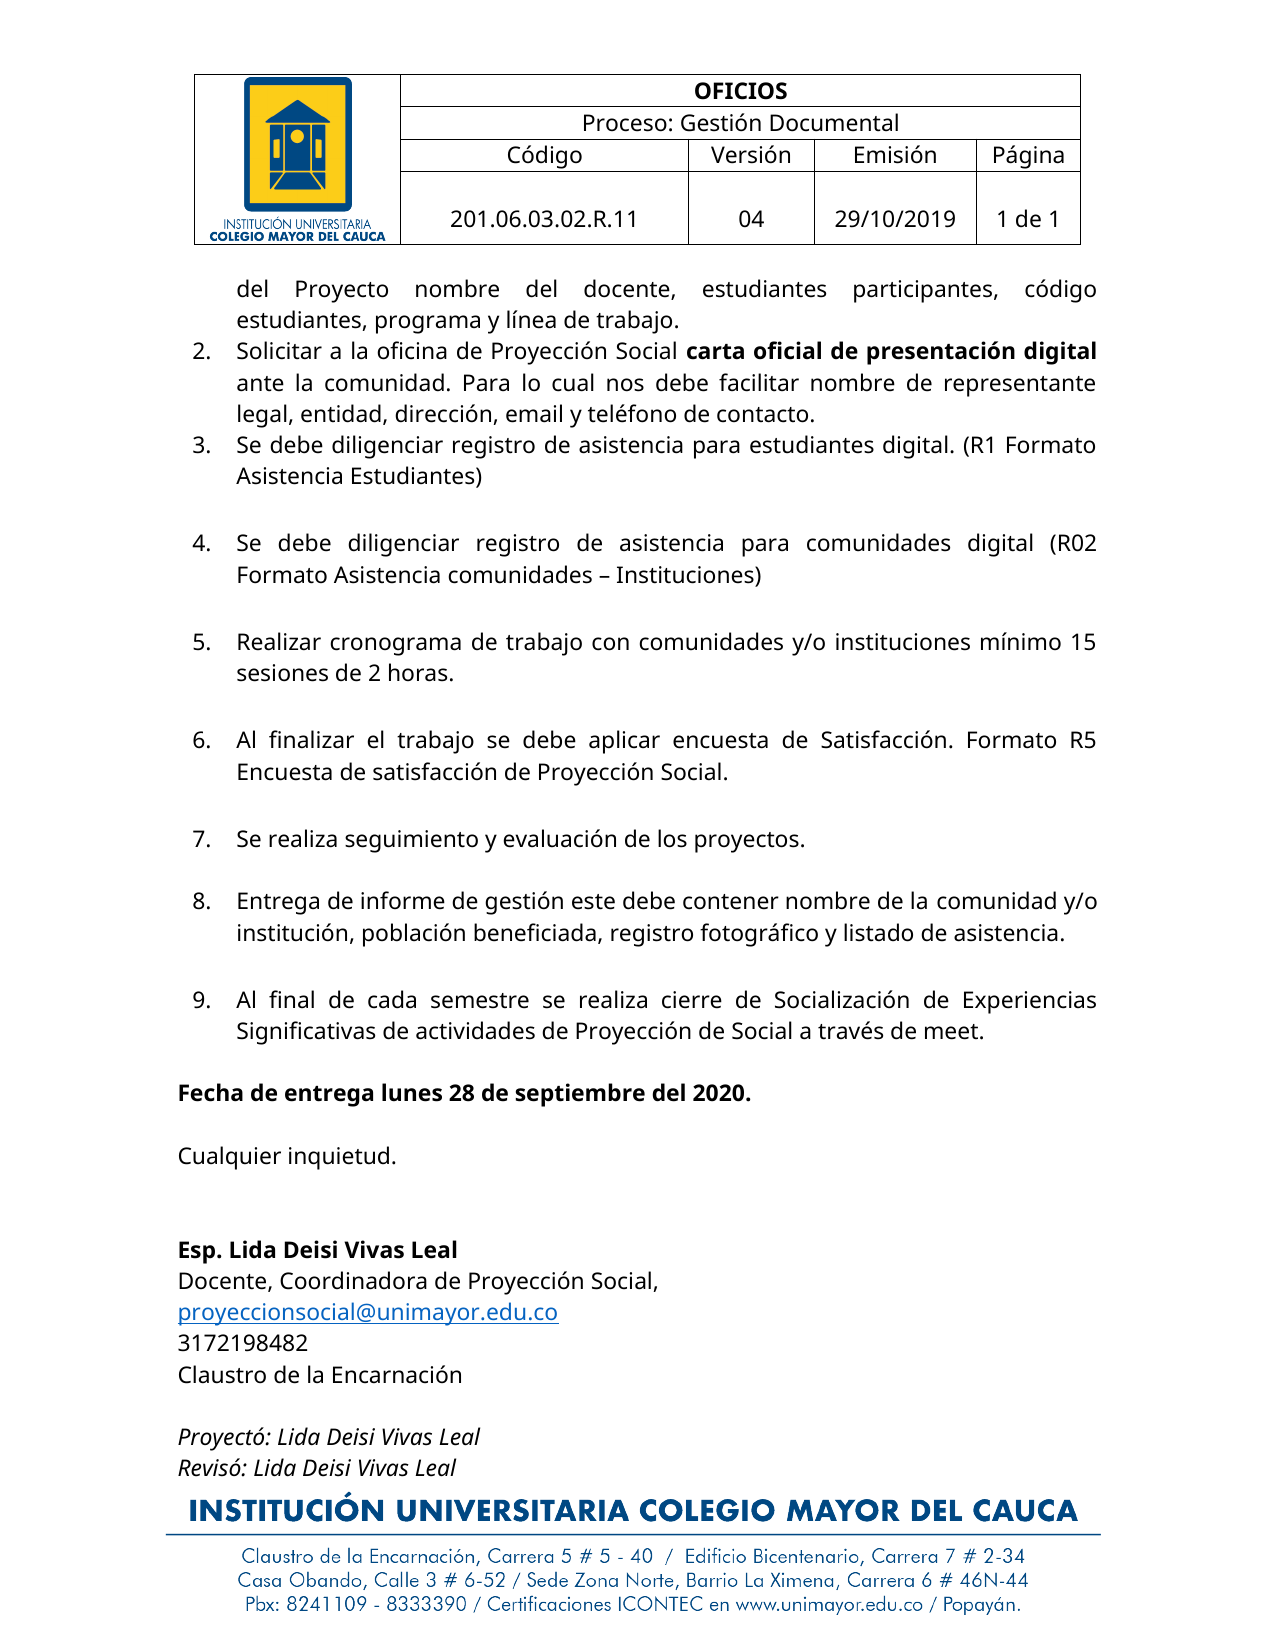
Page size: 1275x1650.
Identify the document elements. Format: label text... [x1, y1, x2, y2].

text proyeccionsocial@unimayor.edu.co [177, 1296, 1098, 1327]
list Se debe diligenciar registro de asistencia para estudiantes digital. (R1 Formato Asistencia Estudiantes) [192, 429, 1098, 491]
text Fecha de entrega lunes 28 de septiembre del 2020. [177, 1077, 1098, 1109]
text Revisó: Lida Deisi Vivas Leal [177, 1452, 1098, 1484]
text Cualquier inquietud. [177, 1140, 1098, 1171]
list Al final de cada semestre se realiza cierre de Socialización de Experiencias Significativas de actividades de Proyección de Social a través de meet. [192, 984, 1098, 1046]
list Se realiza seguimiento y evaluación de los proyectos. [192, 823, 1098, 854]
text 3172198482 [177, 1327, 1098, 1359]
list Realizar cronograma de trabajo con comunidades y/o instituciones mínimo 15 sesiones de 2 horas. [192, 626, 1098, 688]
list Entrega de informe de gestión este debe contener nombre de la comunidad y/o institución, población beneficiada, registro fotográfico y listado de asistencia. [192, 885, 1098, 948]
list Solicitar a la oficina de Proyección Social carta oficial de presentación digital ante la comunidad. Para lo cual nos debe facilitar nombre de representante legal, entidad, dirección, email y teléfono de contacto. [192, 335, 1098, 429]
text Claustro de la Encarnación [177, 1359, 1098, 1390]
list Se debe diligenciar registro de asistencia para comunidades digital (R02 Formato Asistencia comunidades – Instituciones) [192, 527, 1098, 590]
picture [27, 1482, 1239, 1634]
text Docente, Coordinadora de Proyección Social, [177, 1265, 1098, 1296]
list Al finalizar el trabajo se debe aplicar encuesta de Satisfacción. Formato R5 Encuesta de satisfacción de Proyección Social. [192, 724, 1098, 787]
picture [207, 75, 388, 244]
text Proyectó: Lida Deisi Vivas Leal [177, 1421, 1098, 1452]
text Esp. Lida Deisi Vivas Leal [177, 1202, 1098, 1265]
